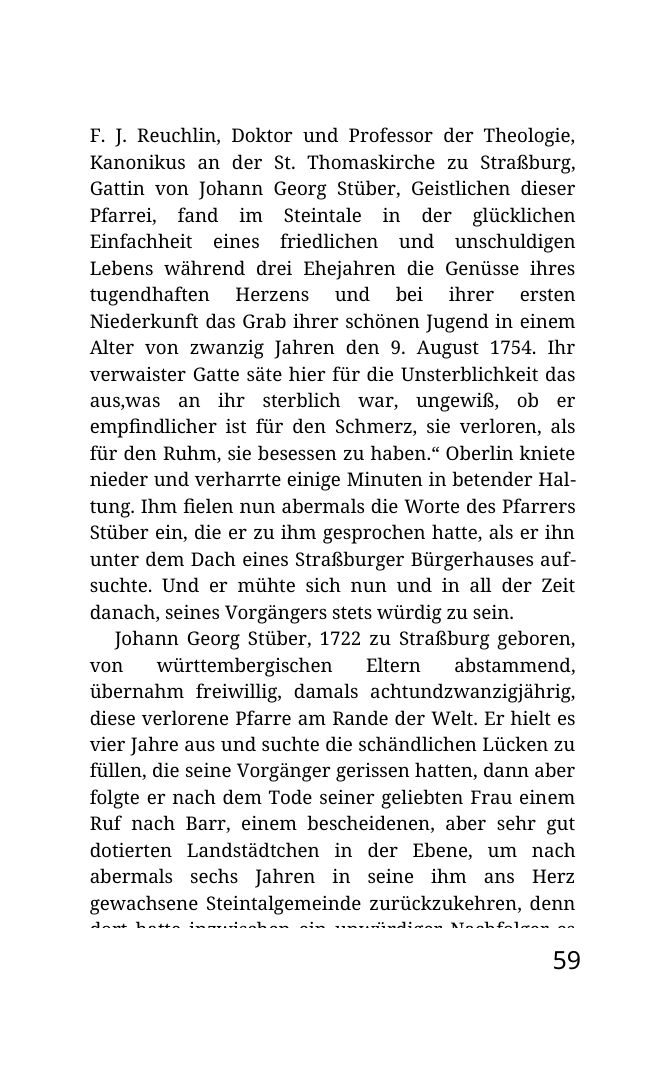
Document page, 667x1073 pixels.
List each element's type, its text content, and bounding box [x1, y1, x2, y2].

text 59 [552, 949, 581, 974]
text Johann Georg Stüber, 1722 zu Straßburg geboren, von württembergischen Eltern abstammend, übernahm freiwillig, damals achtundzwanzigjährig, diese verlorene Pfarre am Rande der Welt. Er hielt es vier Jahre aus und suchte die schändlichen Lücken zu füllen, die seine Vorgänger gerissen hatten, dann aber folgte er nach dem Tode seiner geliebten Frau einem Ruf nach Barr, einem bescheidenen, aber sehr gut dotierten Landstädtchen in der Ebene, um nach abermals sechs Jahren in seine ihm ans Herz gewachsene Steintalgemeinde zurückzukehren, denn dort hatte inzwischen ein unwürdiger Nachfolger es so weit getrieben, daß er 1760 abgesetzt werden mußte. [89, 624, 576, 928]
text F. J. Reuchlin, Doktor und Professor der Theologie, Kanonikus an der St. Thomaskirche zu Straßburg, Gattin von Johann Georg Stüber, Geistlichen dieser Pfarrei, fand im Steintale in der glücklichen Einfachheit eines friedlichen und unschuldigen Lebens während drei Ehejahren die Genüsse ihres tugendhaften Herzens und bei ihrer ersten Niederkunft das Grab ihrer schönen Jugend in einem Alter von zwanzig Jahren den 9. August 1754. Ihr verwaister Gatte säte hier für die Unsterblichkeit das aus,was an ihr sterblich war, ungewiß, ob er empfindlicher ist für den Schmerz, sie verloren, als für den Ruhm, sie besessen zu haben.“ Oberlin kniete nieder und verharrte einige Minuten in betender Haltung. Ihm fielen nun abermals die Worte des Pfarrers Stüber ein, die er zu ihm gesprochen hatte, als er ihn unter dem Dach eines Straßburger Bürgerhauses aufsuchte. Und er mühte sich nun und in all der Zeit danach, seines Vorgängers stets würdig zu sein. [89, 122, 576, 624]
